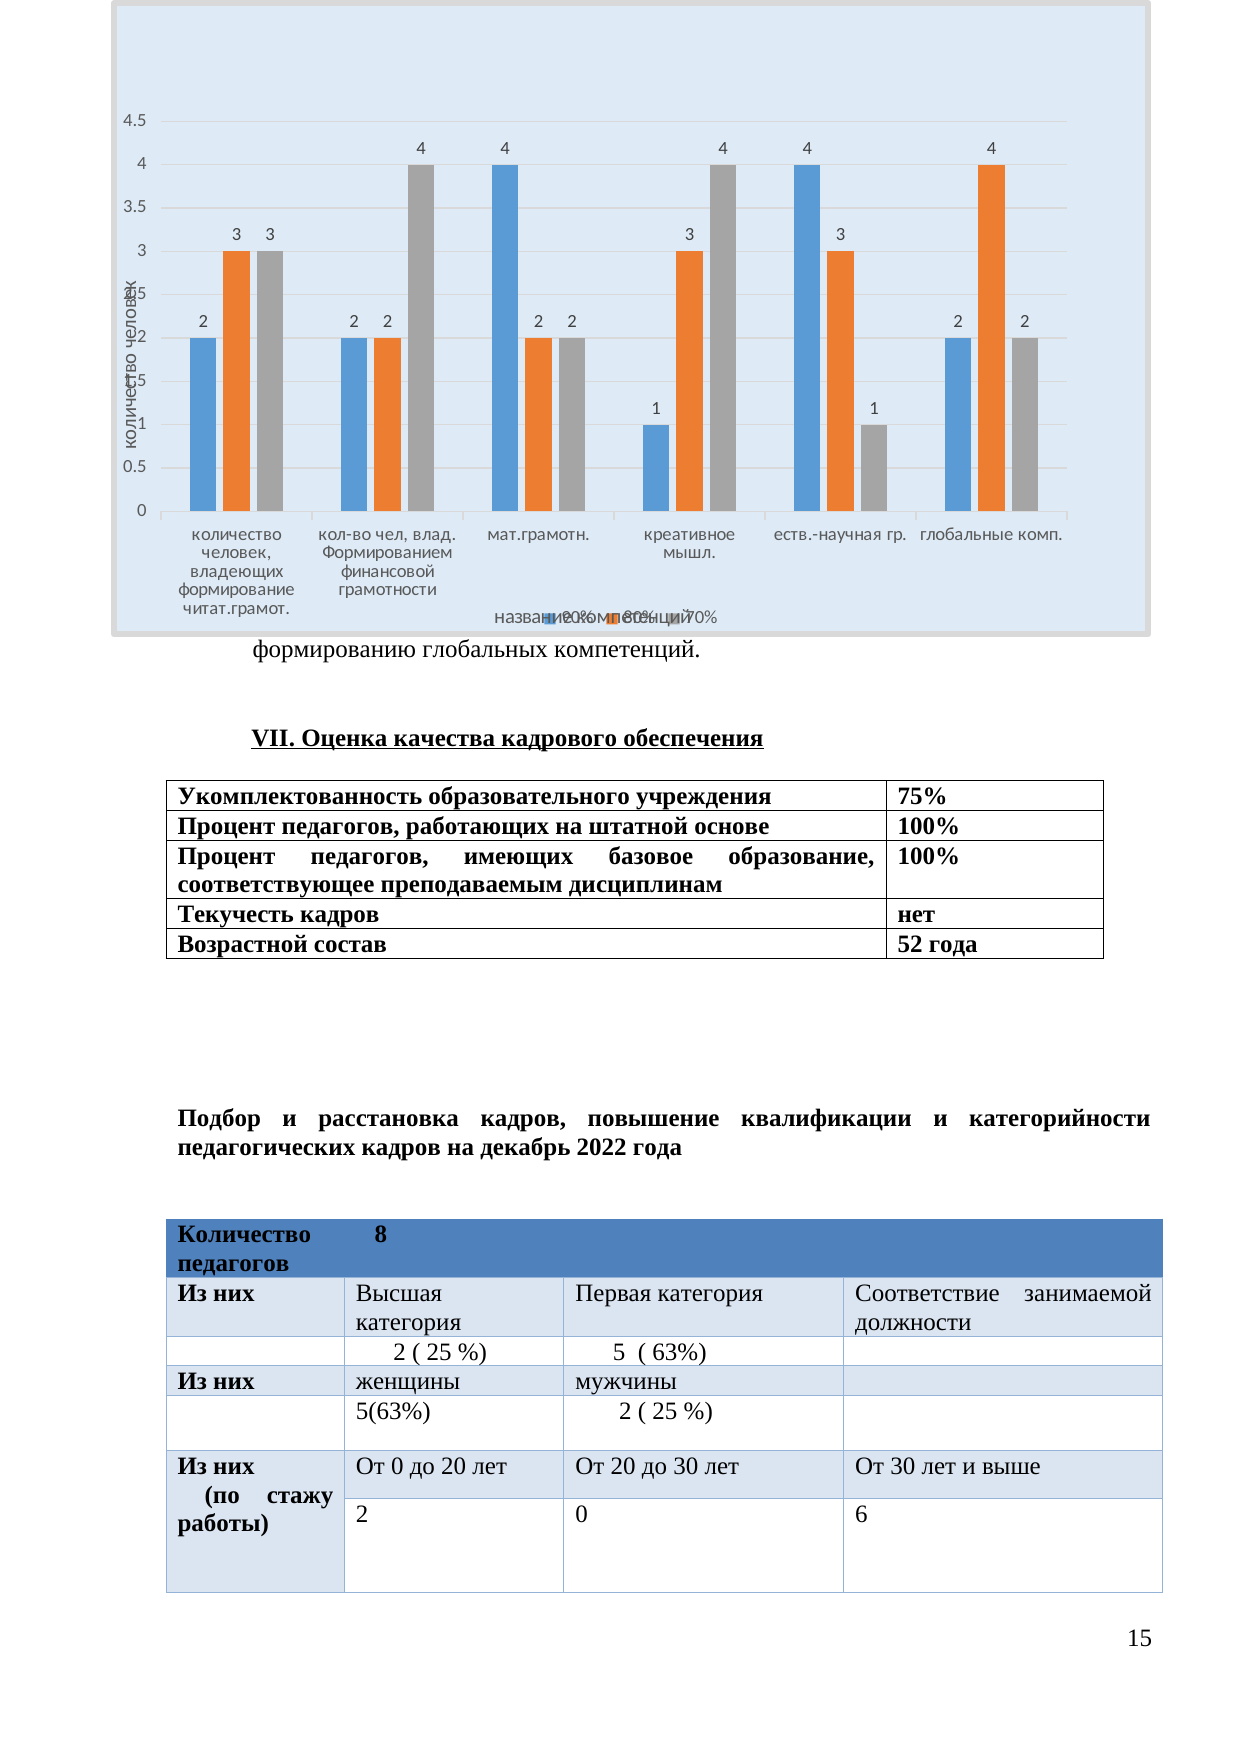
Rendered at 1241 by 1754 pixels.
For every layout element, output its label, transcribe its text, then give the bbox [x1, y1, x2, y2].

table_cell Соответствие занимаемой должности [844, 1278, 1162, 1336]
table_header [844, 1220, 1162, 1277]
table_cell 0 [564, 1499, 843, 1592]
table_cell От 0 до 20 лет [345, 1451, 563, 1498]
text VII. Оценка качества кадрового обеспечения [177, 723, 1152, 751]
table_cell женщины [345, 1366, 563, 1395]
table_header 75% [887, 781, 1103, 810]
table_cell Возрастной состав [167, 929, 886, 958]
table_cell 52 года [887, 929, 1103, 958]
table_cell Текучесть кадров [167, 899, 886, 928]
table_cell [844, 1337, 1162, 1365]
table_cell [167, 1396, 344, 1450]
table_header Укомплектованность образовательного учреждения [167, 781, 886, 810]
table_cell 100% [887, 811, 1103, 840]
table_cell 6 [844, 1499, 1162, 1592]
table_cell [844, 1396, 1162, 1450]
text Подбор и расстановка кадров, повышение квалификации и категорийности педагогических кадров на декабрь 2022 года [177, 1103, 1152, 1161]
table_cell От 20 до 30 лет [564, 1451, 843, 1498]
list Однако, есть пробелы в профессиональной подготовке у части педагогов по формированию глобальных компетенций. [215, 603, 1152, 663]
table_cell Из них (по стажу работы) [167, 1451, 344, 1592]
table_cell Высшая категория [345, 1278, 563, 1336]
table_cell 5(63%) [345, 1396, 563, 1450]
table_cell Из них [167, 1278, 344, 1336]
table_cell 100% [887, 841, 1103, 898]
table_cell 2 [345, 1499, 563, 1592]
table_header 8 [345, 1220, 843, 1277]
table_cell Процент педагогов, имеющих базовое образование, соответствующее преподаваемым дисциплинам [167, 841, 886, 898]
table_cell мужчины [564, 1366, 843, 1395]
table_cell нет [887, 899, 1103, 928]
table_cell [167, 1337, 344, 1365]
table_cell [844, 1366, 1162, 1395]
table_cell 2 ( 25 %) [345, 1337, 563, 1365]
table_cell Первая категория [564, 1278, 843, 1336]
table_header Количество педагогов [167, 1220, 344, 1277]
table_cell 2 ( 25 %) [564, 1396, 843, 1450]
table_cell Процент педагогов, работающих на штатной основе [167, 811, 886, 840]
table_cell 5 ( 63%) [564, 1337, 843, 1365]
table_cell От 30 лет и выше [844, 1451, 1162, 1498]
table_cell Из них [167, 1366, 344, 1395]
